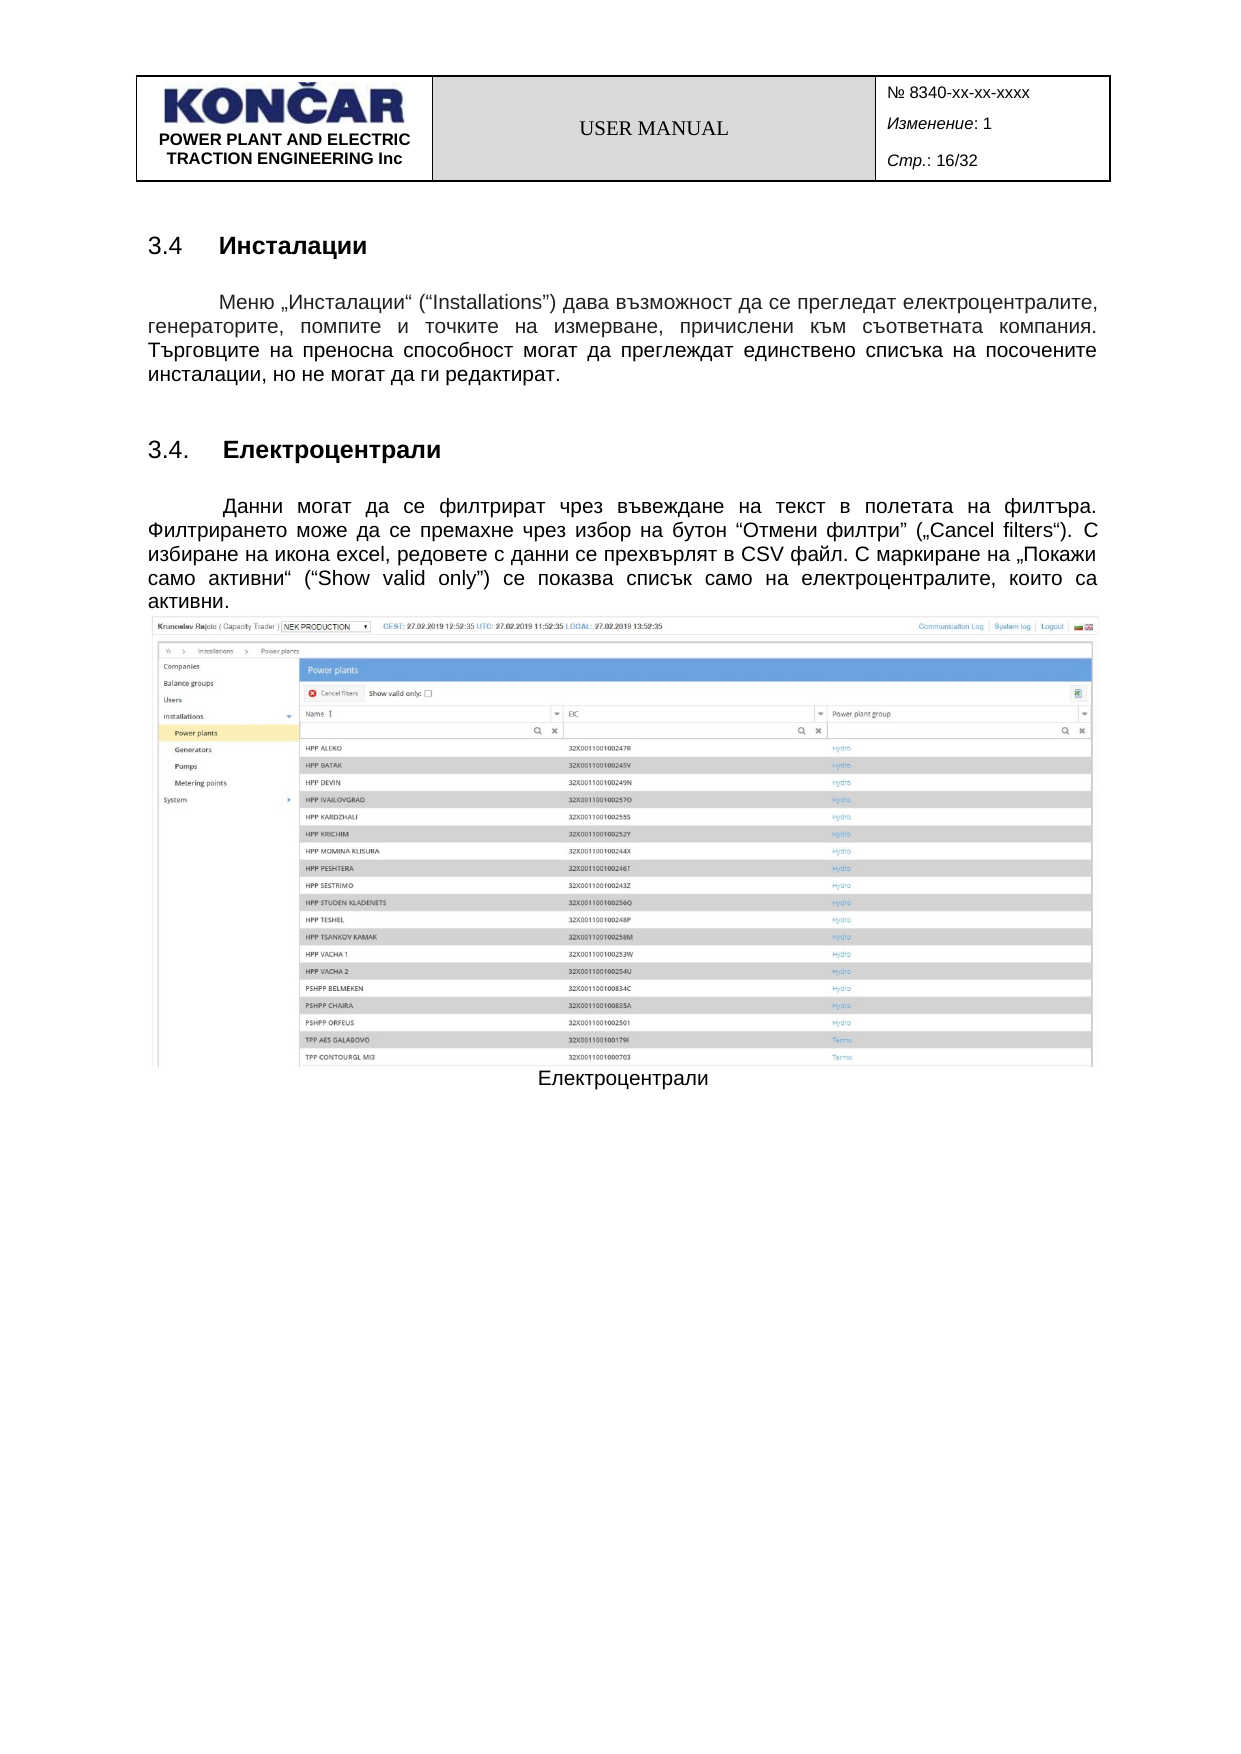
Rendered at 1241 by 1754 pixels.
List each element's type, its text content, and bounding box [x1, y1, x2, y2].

text Електроцентрали [148, 1067, 1098, 1090]
text Меню „Инсталации“ (“Installations”) дава възможност да се прегледат електроцентралите, генераторите, помпите и точките на измерване, причислени към съответната компания. Търговците на преносна способност могат да преглеждат единствено списъка на посочените инсталации, но не могат да ги редактират. [148, 290, 1098, 386]
subtitle Инсталации [148, 231, 1098, 259]
text Данни могат да се филтрират чрез въвеждане на текст в полетата на филтъра. Филтрирането може да се премахне чрез избор на бутон “Отмени филтри” („Cancel filters“). С избиране на икона excel, редовете с данни се прехвърлят в CSV файл. С маркиране на „Покажи само активни“ (“Show valid only”) се показва списък само на електроцентралите, които са активни. [148, 493, 1098, 613]
subtitle Електроцентрали [148, 434, 1098, 463]
picture [147, 613, 1099, 1067]
picture [164, 82, 405, 124]
